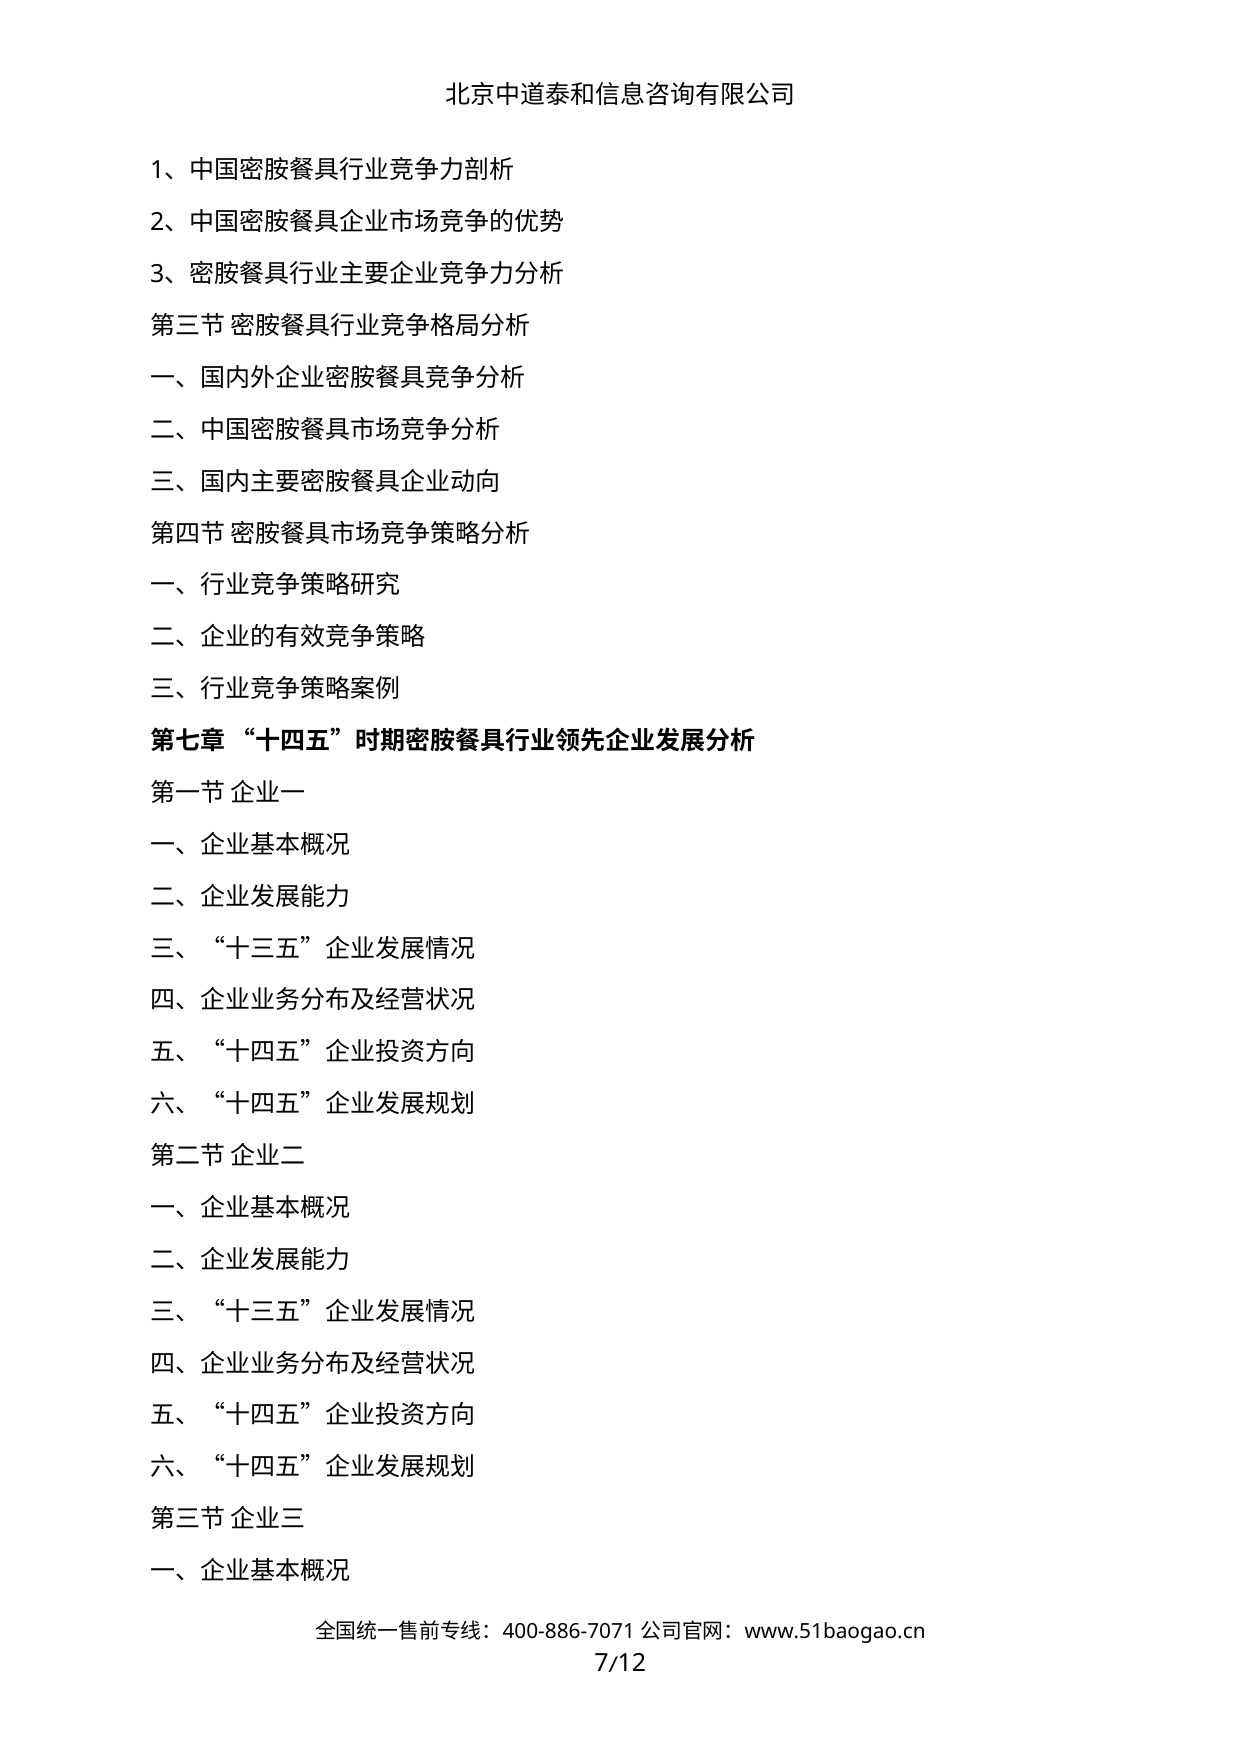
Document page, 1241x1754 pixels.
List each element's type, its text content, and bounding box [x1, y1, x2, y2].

text 五、“十四五”企业投资方向 [150, 1395, 1090, 1431]
text 第七章 “十四五”时期密胺餐具行业领先企业发展分析 [150, 721, 1090, 757]
text 六、“十四五”企业发展规划 [150, 1084, 1090, 1120]
text 二、中国密胺餐具市场竞争分析 [150, 409, 1090, 446]
text 第三节 密胺餐具行业竞争格局分析 [150, 306, 1090, 342]
text 一、企业基本概况 [150, 1551, 1090, 1587]
text 五、“十四五”企业投资方向 [150, 1032, 1090, 1068]
text 三、国内主要密胺餐具企业动向 [150, 461, 1090, 497]
text 二、企业发展能力 [150, 1239, 1090, 1276]
text 1、中国密胺餐具行业竞争力剖析 [150, 150, 1090, 186]
text 四、企业业务分布及经营状况 [150, 1343, 1090, 1379]
text 一、企业基本概况 [150, 824, 1090, 861]
text 三、“十三五”企业发展情况 [150, 1291, 1090, 1327]
text 四、企业业务分布及经营状况 [150, 980, 1090, 1016]
text 三、“十三五”企业发展情况 [150, 928, 1090, 964]
text 3、密胺餐具行业主要企业竞争力分析 [150, 254, 1090, 290]
text 二、企业的有效竞争策略 [150, 617, 1090, 653]
text 第一节 企业一 [150, 772, 1090, 809]
text 三、行业竞争策略案例 [150, 669, 1090, 705]
text 六、“十四五”企业发展规划 [150, 1447, 1090, 1483]
text 一、国内外企业密胺餐具竞争分析 [150, 357, 1090, 394]
text 第二节 企业二 [150, 1136, 1090, 1172]
text 一、行业竞争策略研究 [150, 565, 1090, 601]
text 第四节 密胺餐具市场竞争策略分析 [150, 513, 1090, 549]
text 2、中国密胺餐具企业市场竞争的优势 [150, 202, 1090, 238]
text 一、企业基本概况 [150, 1187, 1090, 1224]
text 二、企业发展能力 [150, 876, 1090, 912]
text 第三节 企业三 [150, 1499, 1090, 1535]
